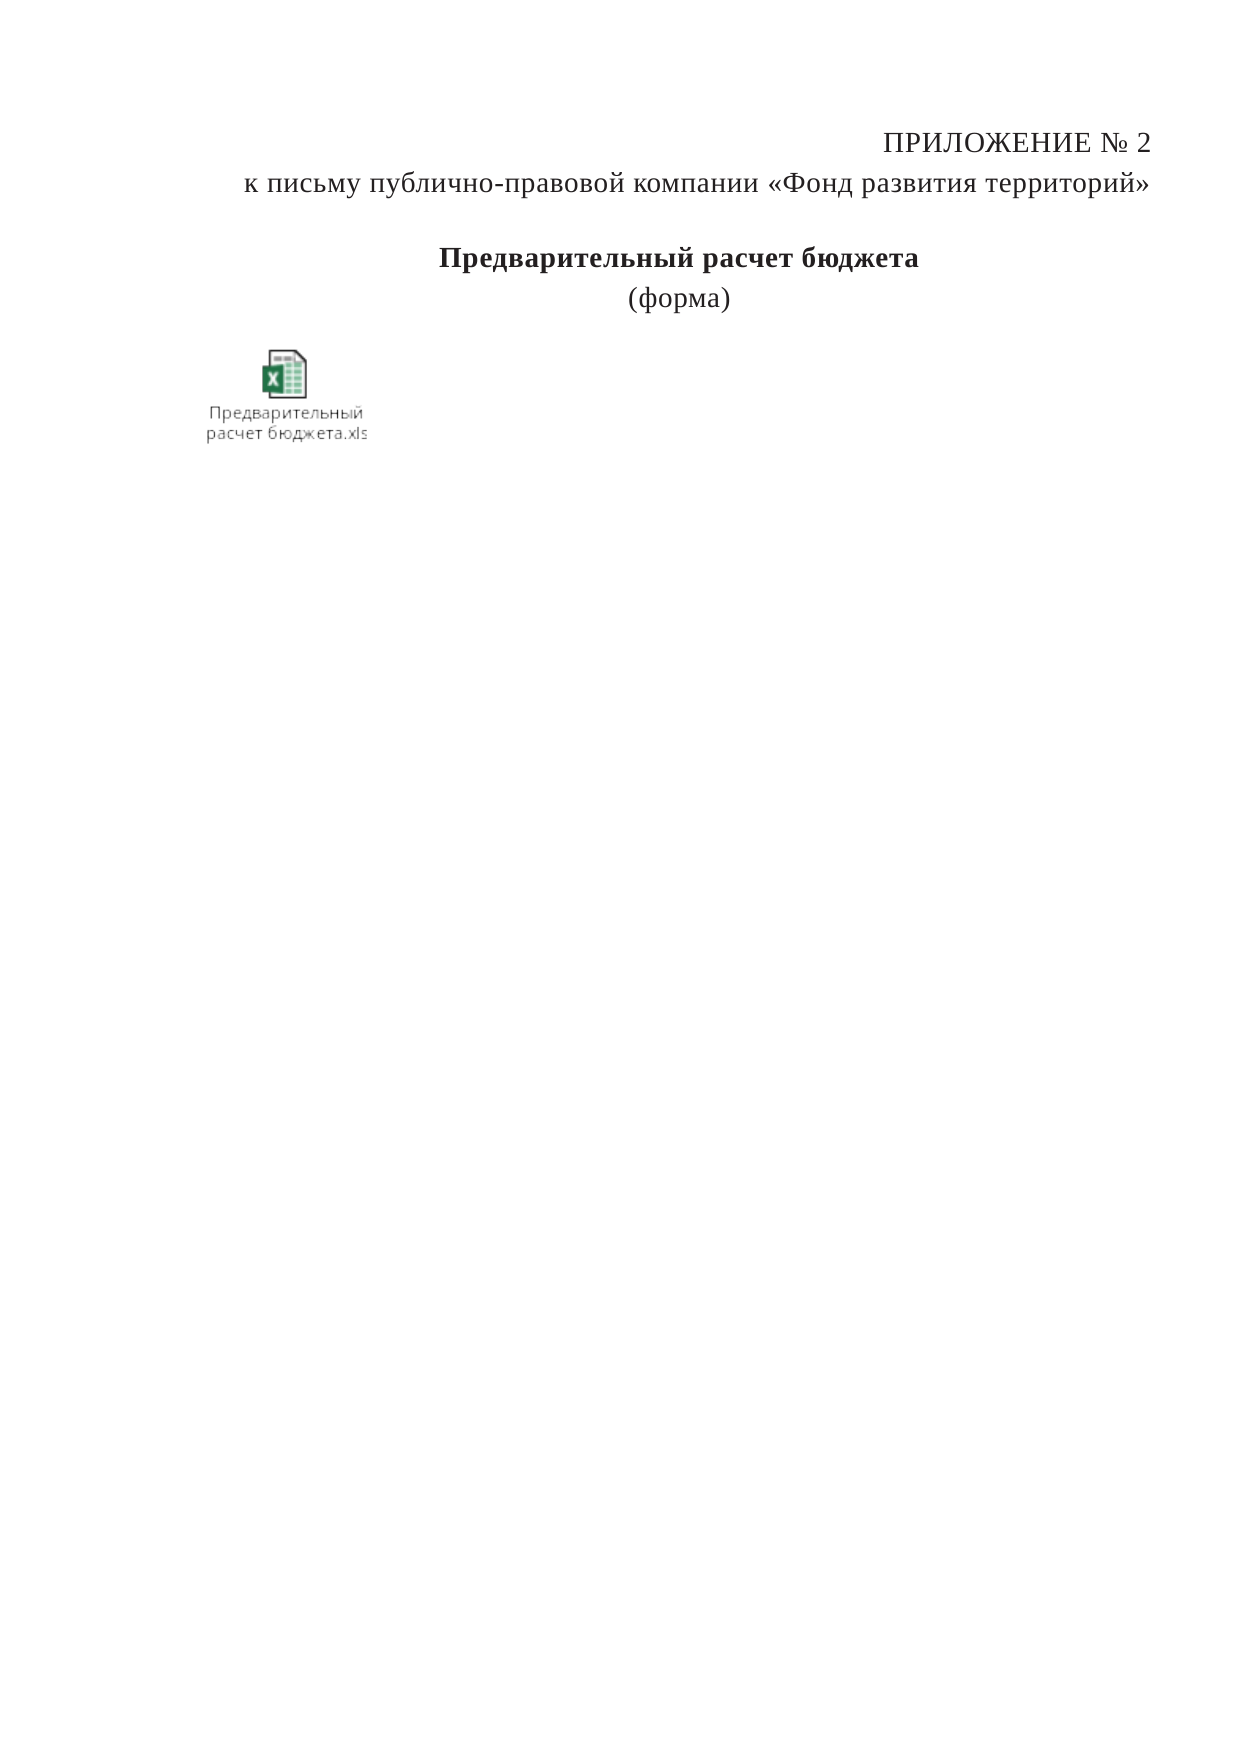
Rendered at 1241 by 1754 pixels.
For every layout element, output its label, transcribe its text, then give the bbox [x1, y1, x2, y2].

text Предварительный расчет бюджета [148, 233, 1152, 273]
text (форма) [148, 273, 1152, 314]
text к письму публично-правовой компании «Фонд развития территорий» [148, 159, 1152, 199]
text ПРИЛОЖЕНИЕ № 2 [148, 118, 1152, 159]
